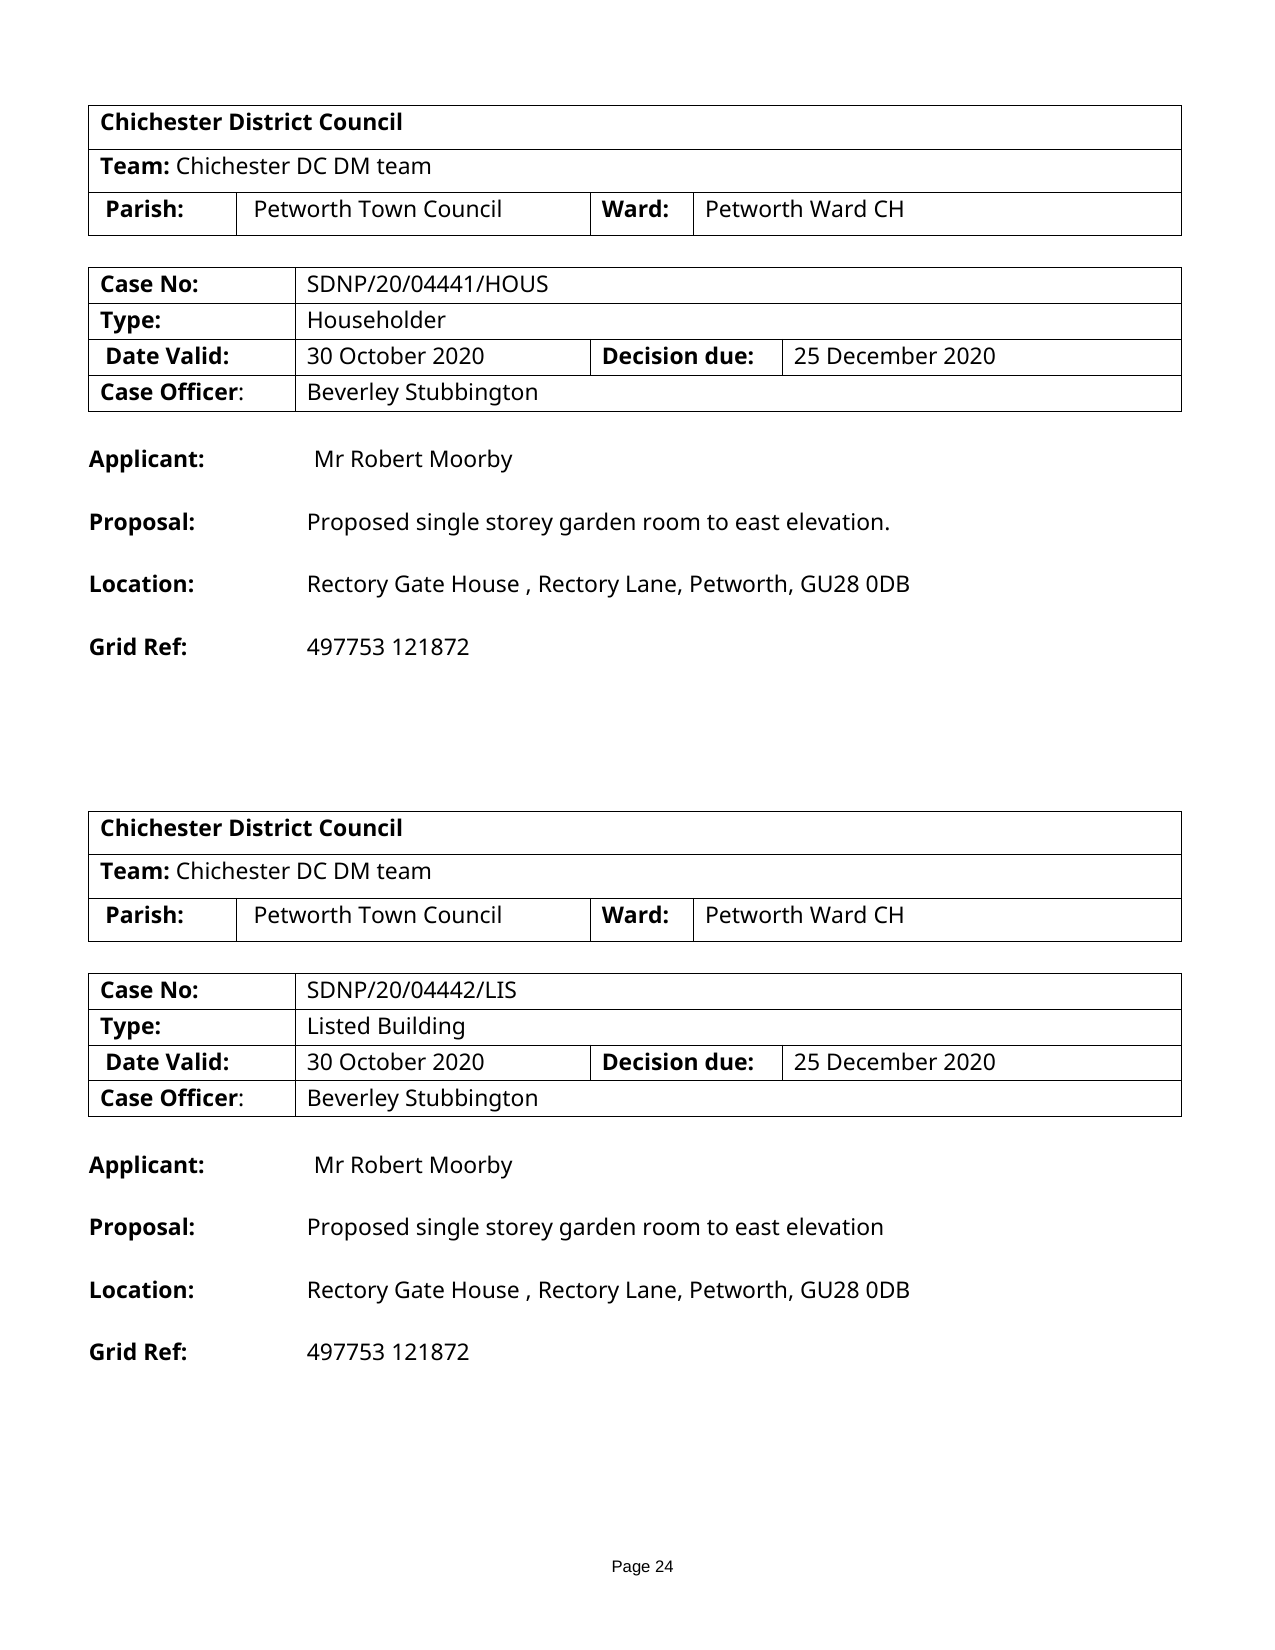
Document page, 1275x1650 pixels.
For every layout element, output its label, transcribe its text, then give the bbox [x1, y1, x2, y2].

table_cell 25 December 2020 [783, 340, 1181, 375]
table_cell 25 December 2020 [783, 1046, 1181, 1080]
table_cell Type: [89, 1010, 295, 1044]
table_cell Ward: [591, 193, 693, 235]
table_cell Petworth Town Council [237, 899, 590, 941]
table_cell Ward: [591, 899, 693, 941]
text Grid Ref: 497753 121872 [89, 1336, 1196, 1367]
table_cell Case Officer: [89, 376, 295, 411]
table_cell Decision due: [591, 1046, 782, 1080]
table_cell Decision due: [591, 340, 782, 375]
table_header SDNP/20/04442/LIS [296, 974, 1181, 1009]
table_cell Team: Chichester DC DM team [89, 855, 1181, 898]
table_cell Team: Chichester DC DM team [89, 150, 1181, 192]
table_cell Petworth Ward CH [694, 899, 1181, 941]
table_cell 30 October 2020 [296, 1046, 590, 1080]
text Location: Rectory Gate House , Rectory Lane, Petworth, GU28 0DB [89, 568, 1196, 599]
text Proposal: Proposed single storey garden room to east elevation [89, 1211, 1196, 1242]
table_cell Beverley Stubbington [296, 376, 1181, 411]
table_cell 30 October 2020 [296, 340, 590, 375]
table_cell Parish: [89, 193, 236, 235]
table_cell Petworth Town Council [237, 193, 590, 235]
table_header SDNP/20/04441/HOUS [296, 268, 1181, 303]
text Grid Ref: 497753 121872 [89, 630, 1196, 662]
table_cell Petworth Ward CH [694, 193, 1181, 235]
table_cell Beverley Stubbington [296, 1081, 1181, 1116]
table_cell Case Officer: [89, 1081, 295, 1116]
text Proposal: Proposed single storey garden room to east elevation. [89, 505, 1196, 537]
table_cell Type: [89, 304, 295, 339]
table_cell Date Valid: [89, 340, 295, 375]
table_header Chichester District Council [89, 106, 1181, 149]
table_header Chichester District Council [89, 812, 1181, 854]
table_cell Parish: [89, 899, 236, 941]
table_cell Date Valid: [89, 1046, 295, 1080]
text Applicant: Mr Robert Moorby [89, 443, 1196, 474]
table_header Case No: [89, 974, 295, 1009]
table_cell Listed Building [296, 1010, 1181, 1044]
text Location: Rectory Gate House , Rectory Lane, Petworth, GU28 0DB [89, 1273, 1196, 1305]
table_header Case No: [89, 268, 295, 303]
text Applicant: Mr Robert Moorby [89, 1148, 1196, 1180]
table_cell Householder [296, 304, 1181, 339]
